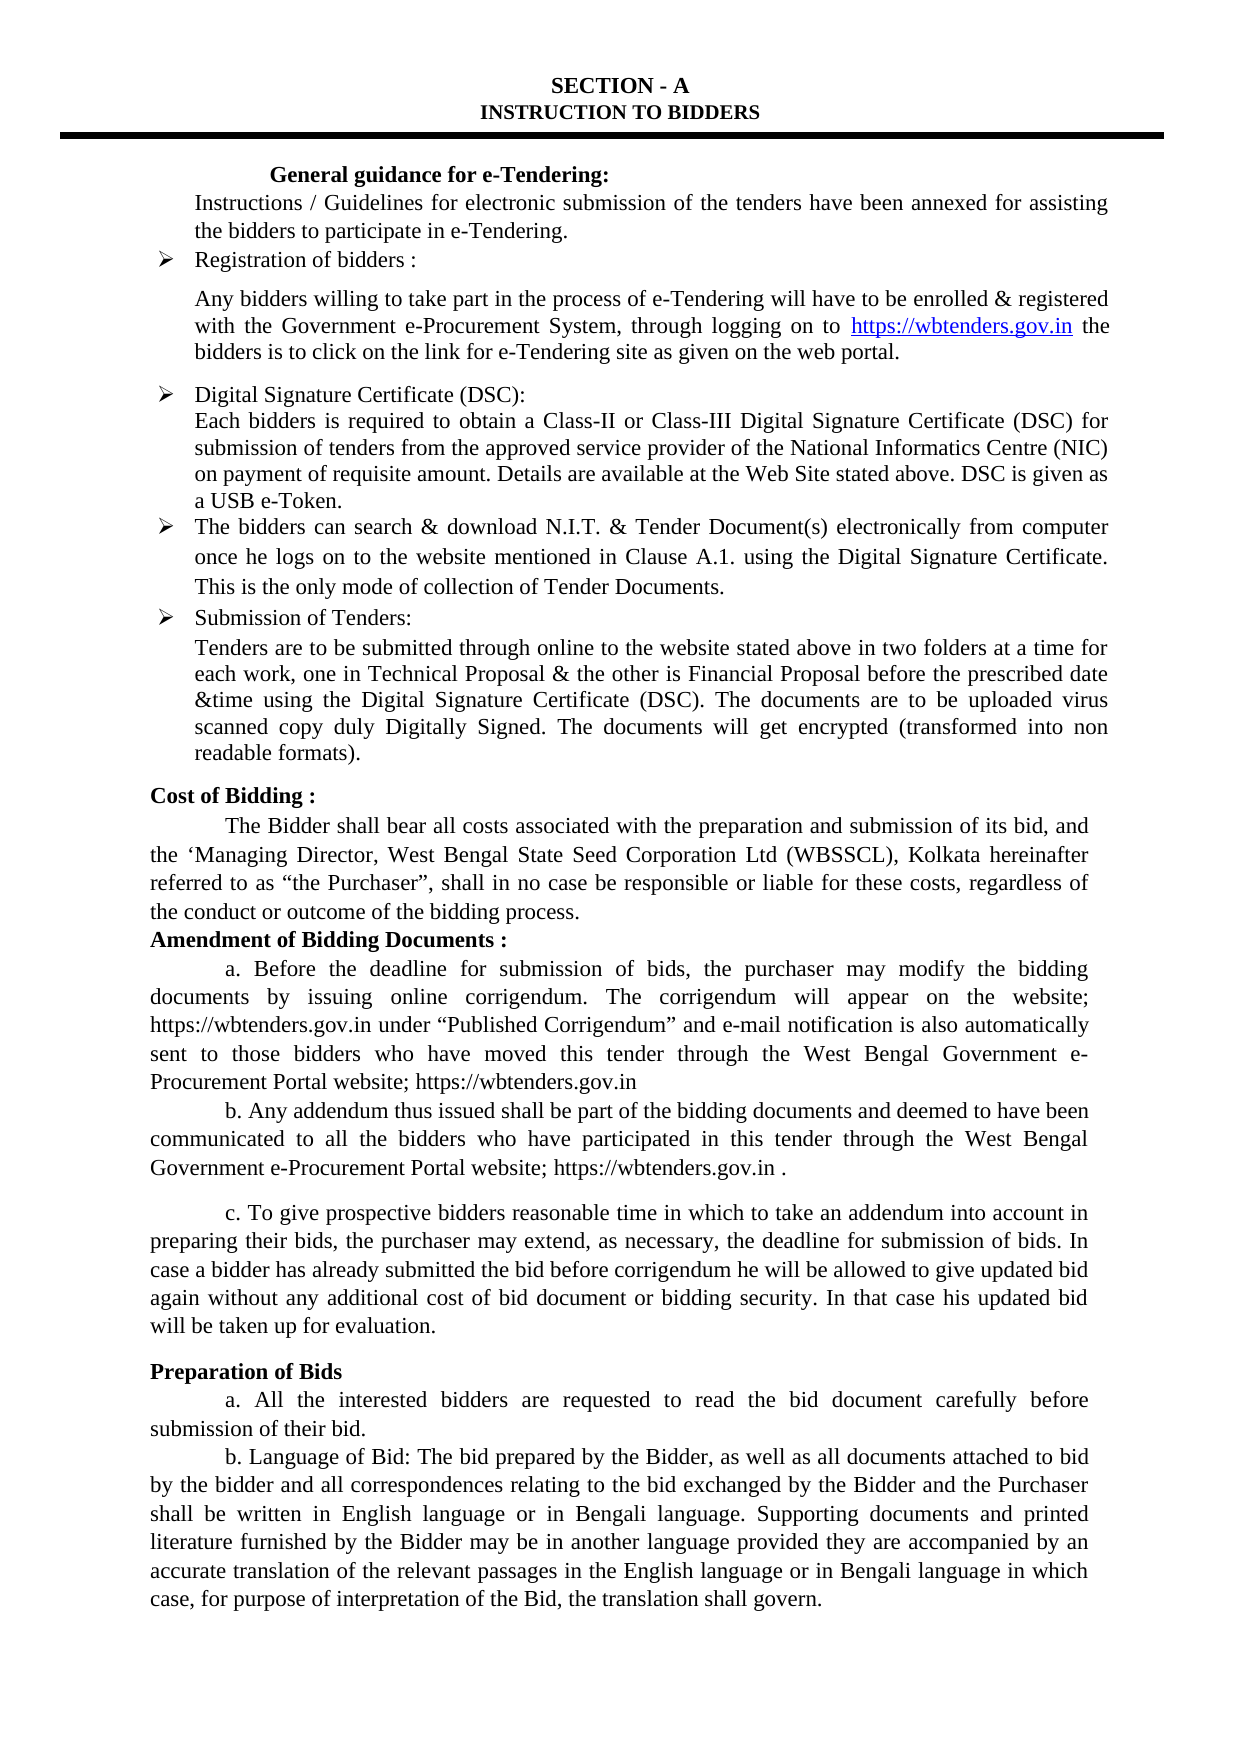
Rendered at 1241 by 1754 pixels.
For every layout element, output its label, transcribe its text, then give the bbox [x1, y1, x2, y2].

text Instructions / Guidelines for electronic submission of the tenders have been annexed for assisting the bidders to participate in e-Tendering. [194, 189, 1110, 244]
text a. Before the deadline for submission of bids, the purchaser may modify the bidding documents by issuing online corrigendum. The corrigendum will appear on the website; https://wbtenders.gov.in under “Published Corrigendum” and e-mail notification is also automatically sent to those bidders who have moved this tender through the West Bengal Government e-Procurement Portal website; https://wbtenders.gov.in [150, 955, 1090, 1095]
text General guidance for e-Tendering: [194, 161, 1090, 187]
text Tenders are to be submitted through online to the website stated above in two folders at a time for each work, one in Technical Proposal & the other is Financial Proposal before the prescribed date &time using the Digital Signature Certificate (DSC). The documents are to be uploaded virus scanned copy duly Digitally Signed. The documents will get encrypted (transformed into non readable formats). [162, 634, 1110, 766]
text Amendment of Bidding Documents : [150, 926, 1090, 953]
text Cost of Bidding : [150, 782, 1090, 809]
list Submission of Tenders: [157, 604, 1110, 630]
text b. Any addendum thus issued shall be part of the bidding documents and deemed to have been communicated to all the bidders who have participated in this tender through the West Bengal Government e-Procurement Portal website; https://wbtenders.gov.in . [150, 1097, 1090, 1180]
list Digital Signature Certificate (DSC): [157, 381, 1110, 408]
text Each bidders is required to obtain a Class-II or Class-III Digital Signature Certificate (DSC) for submission of tenders from the approved service provider of the National Informatics Centre (NIC) on payment of requisite amount. Details are available at the Web Site stated above. DSC is given as a USB e-Token. [162, 408, 1110, 513]
list Registration of bidders : [157, 246, 1110, 272]
text Preparation of Bids [150, 1358, 1090, 1384]
text Any bidders willing to take part in the process of e-Tendering will have to be enrolled & registered with the Government e-Procurement System, through logging on to https://wbtenders.gov.in the bidders is to click on the link for e-Tendering site as given on the web portal. [162, 286, 1110, 364]
text The Bidder shall bear all costs associated with the preparation and submission of its bid, and the ‘Managing Director, West Bengal State Seed Corporation Ltd (WBSSCL), Kolkata hereinafter referred to as “the Purchaser”, shall in no case be responsible or liable for these costs, regardless of the conduct or outcome of the bidding process. [150, 812, 1090, 924]
list The bidders can search & download N.I.T. & Tender Document(s) electronically from computer once he logs on to the website mentioned in Clause A.1. using the Digital Signature Certificate. This is the only mode of collection of Tender Documents. [157, 513, 1110, 600]
text SECTION - A [150, 72, 1090, 98]
text b. Language of Bid: The bid prepared by the Bidder, as well as all documents attached to bid by the bidder and all correspondences relating to the bid exchanged by the Bidder and the Purchaser shall be written in English language or in Bengali language. Supporting documents and printed literature furnished by the Bidder may be in another language provided they are accompanied by an accurate translation of the relevant passages in the English language or in Bengali language in which case, for purpose of interpretation of the Bid, the translation shall govern. [150, 1443, 1090, 1612]
text a. All the interested bidders are requested to read the bid document carefully before submission of their bid. [150, 1386, 1090, 1441]
text INSTRUCTION TO BIDDERS [150, 100, 1090, 124]
text c. To give prospective bidders reasonable time in which to take an addendum into account in preparing their bids, the purchaser may extend, as necessary, the deadline for submission of bids. In case a bidder has already submitted the bid before corrigendum he will be allowed to give updated bid again without any additional cost of bid document or bidding security. In that case his updated bid will be taken up for evaluation. [150, 1199, 1090, 1339]
